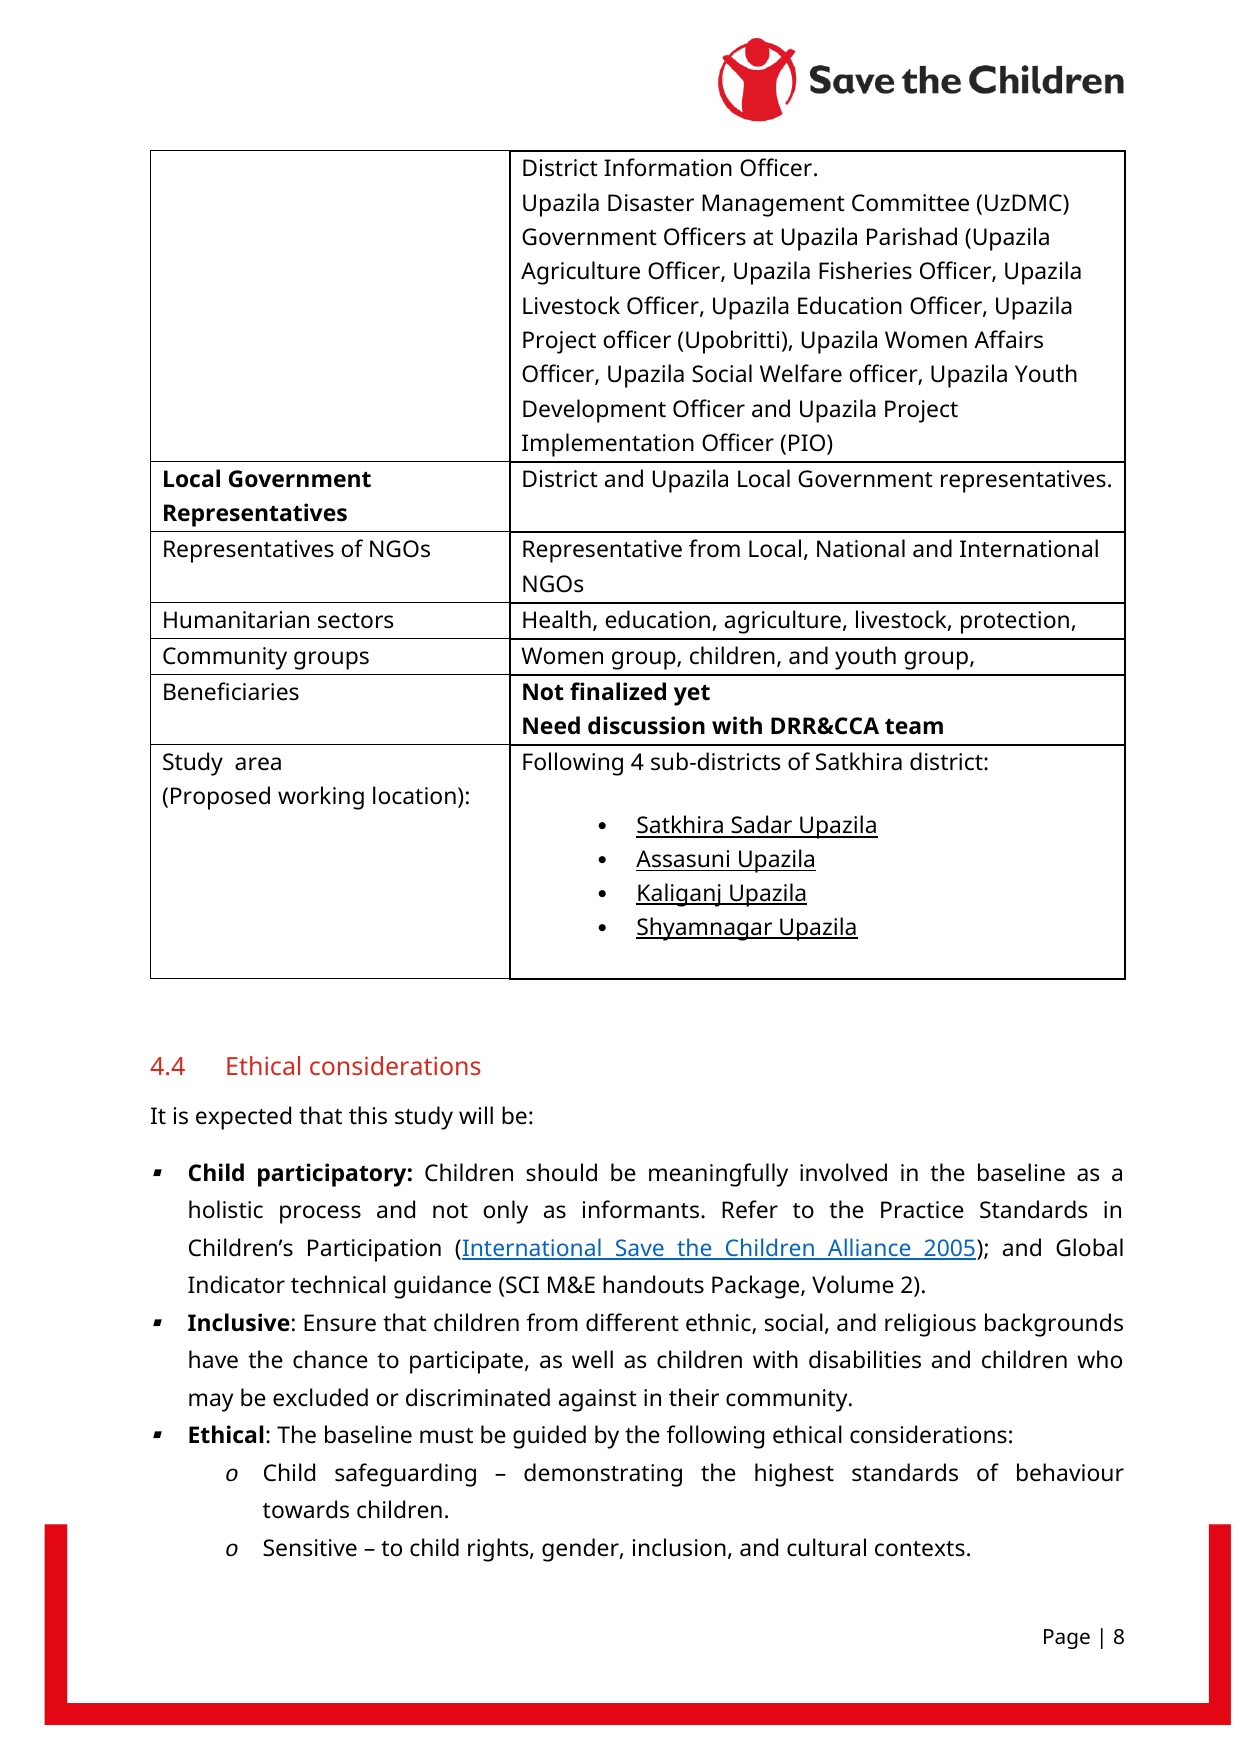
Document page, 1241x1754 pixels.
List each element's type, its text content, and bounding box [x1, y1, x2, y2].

table_cell Health, education, agriculture, livestock, protection, [511, 604, 1124, 637]
list Sensitive – to child rights, gender, inclusion, and cultural contexts. [225, 1532, 1125, 1563]
table_cell Not finalized yet Need discussion with DRR&CCA team [511, 676, 1124, 744]
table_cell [511, 152, 1124, 461]
picture [715, 36, 1125, 124]
subtitle Ethical considerations [150, 1049, 1125, 1083]
picture [44, 1524, 1231, 1725]
table_cell Humanitarian sectors [151, 603, 509, 637]
table_cell Study area (Proposed working location): [151, 745, 509, 978]
table_cell Beneficiaries [151, 675, 509, 744]
table_cell Local Government Representatives [151, 462, 509, 531]
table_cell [151, 151, 509, 461]
list Child safeguarding – demonstrating the highest standards of behaviour towards children. [225, 1457, 1125, 1525]
list Ethical: The baseline must be guided by the following ethical considerations: [150, 1419, 1125, 1450]
table_cell Following 4 sub-districts of Satkhira district: Satkhira Sadar Upazila Assasuni Upazila Kaliganj Upazila Shyamnagar Upazila [511, 746, 1124, 978]
text It is expected that this study will be: [150, 1100, 1125, 1131]
table_cell District and Upazila Local Government representatives. [511, 463, 1124, 531]
table_cell Community groups [151, 639, 509, 673]
list Child participatory: Children should be meaningfully involved in the baseline as a holistic process and not only as informants. Refer to the Practice Standards in Children’s Participation (International Save the Children Alliance 2005); and Global Indicator technical guidance (SCI M&E handouts Package, Volume 2). [150, 1157, 1125, 1300]
table_cell Representative from Local, National and International NGOs [511, 533, 1124, 602]
list Inclusive: Ensure that children from different ethnic, social, and religious backgrounds have the chance to participate, as well as children with disabilities and children who may be excluded or discriminated against in their community. [150, 1307, 1125, 1413]
table_cell Women group, children, and youth group, [511, 640, 1124, 673]
table_cell Representatives of NGOs [151, 532, 509, 602]
